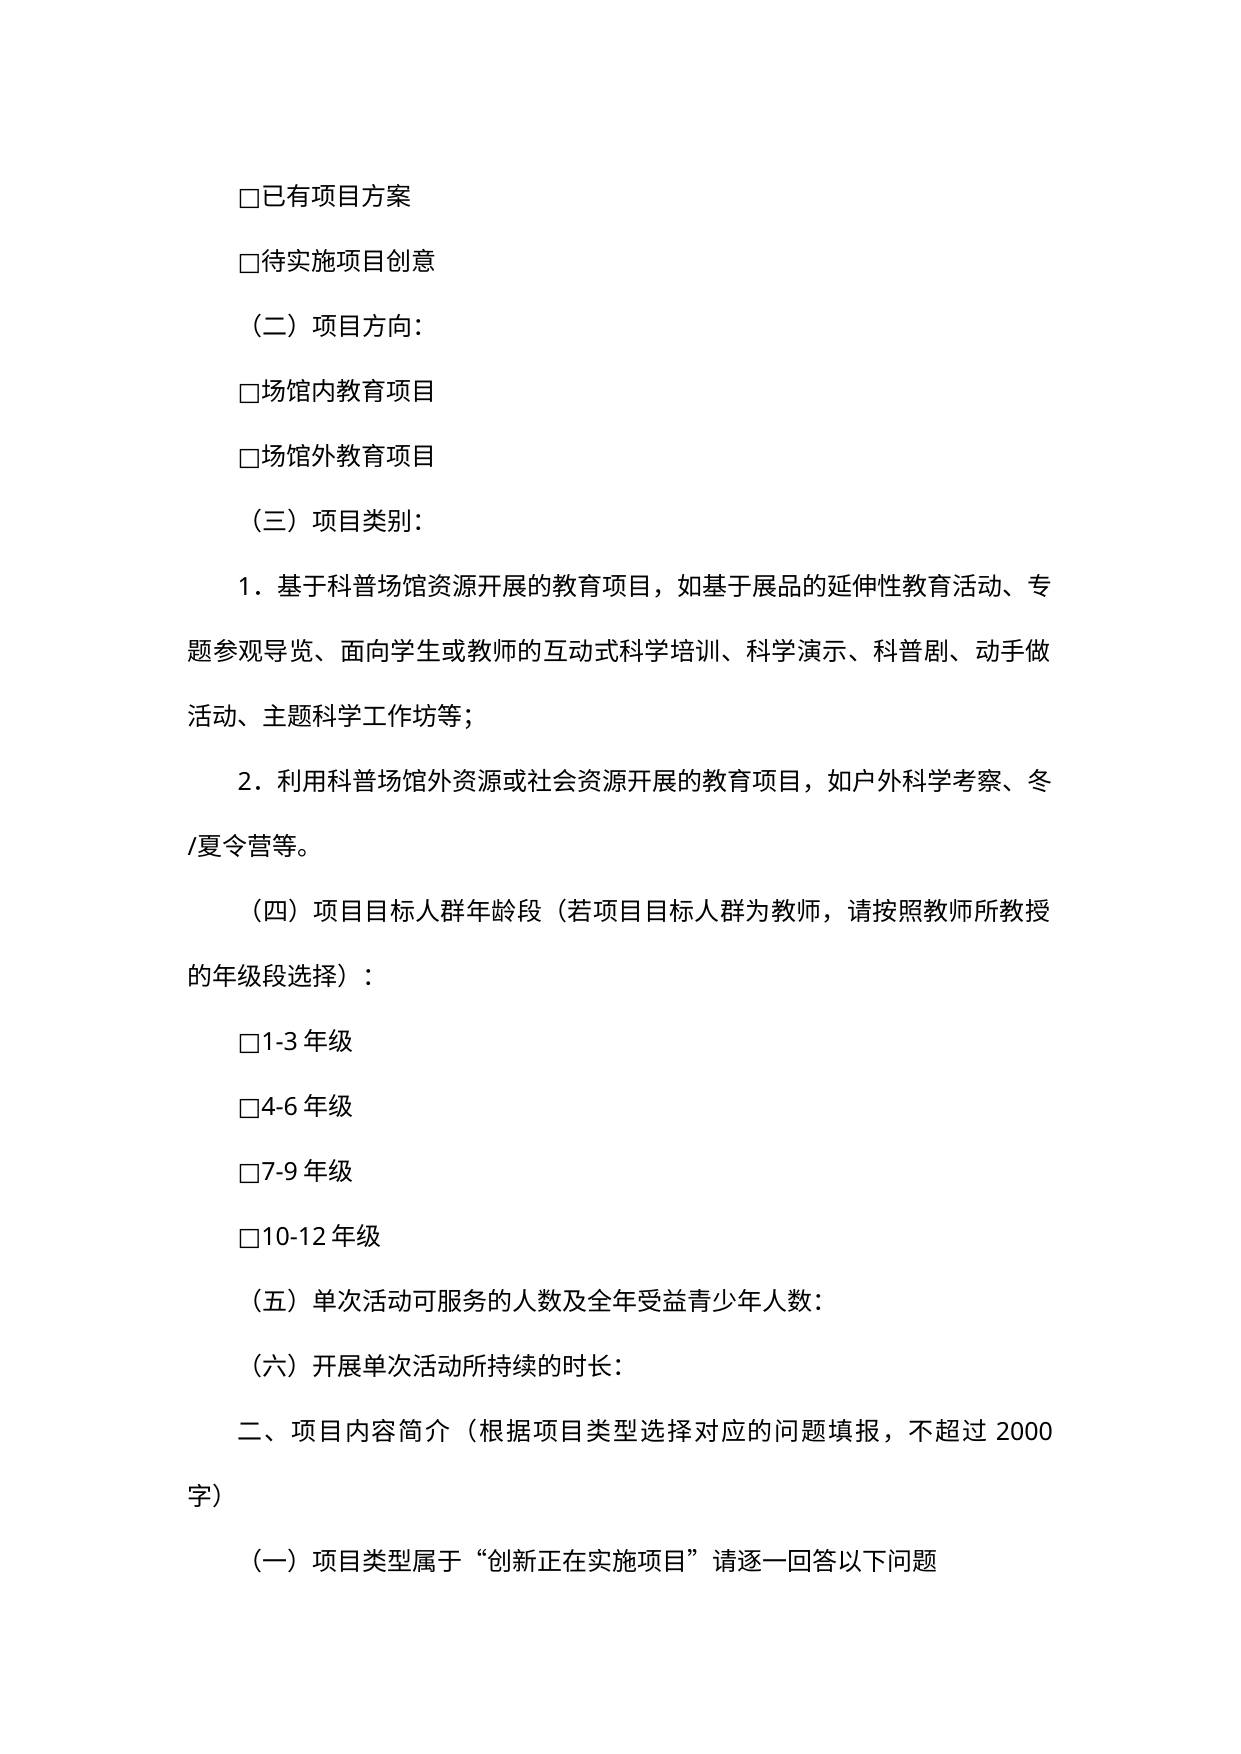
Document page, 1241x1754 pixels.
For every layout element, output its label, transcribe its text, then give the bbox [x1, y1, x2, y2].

text 2．利用科普场馆外资源或社会资源开展的教育项目，如户外科学考察、冬/夏令营等。 [187, 747, 1053, 877]
text （五）单次活动可服务的人数及全年受益青少年人数： [187, 1267, 1053, 1332]
text □10-12年级 [187, 1202, 1053, 1267]
text □7-9年级 [187, 1137, 1053, 1202]
text （二）项目方向： [187, 292, 1053, 357]
text □4-6年级 [187, 1072, 1053, 1137]
text （一）项目类型属于“创新正在实施项目”请逐一回答以下问题 [187, 1527, 1053, 1592]
text □待实施项目创意 [187, 227, 1053, 292]
text （六）开展单次活动所持续的时长： [187, 1332, 1053, 1397]
text （三）项目类别： [187, 487, 1053, 552]
text 1．基于科普场馆资源开展的教育项目，如基于展品的延伸性教育活动、专题参观导览、面向学生或教师的互动式科学培训、科学演示、科普剧、动手做活动、主题科学工作坊等； [187, 552, 1053, 747]
text □场馆外教育项目 [187, 422, 1053, 487]
text （四）项目目标人群年龄段（若项目目标人群为教师，请按照教师所教授的年级段选择）： [187, 877, 1053, 1007]
text □已有项目方案 [187, 162, 1053, 227]
text 二、项目内容简介（根据项目类型选择对应的问题填报，不超过2000字） [187, 1397, 1053, 1527]
text □1-3年级 [187, 1007, 1053, 1072]
text □场馆内教育项目 [187, 357, 1053, 422]
